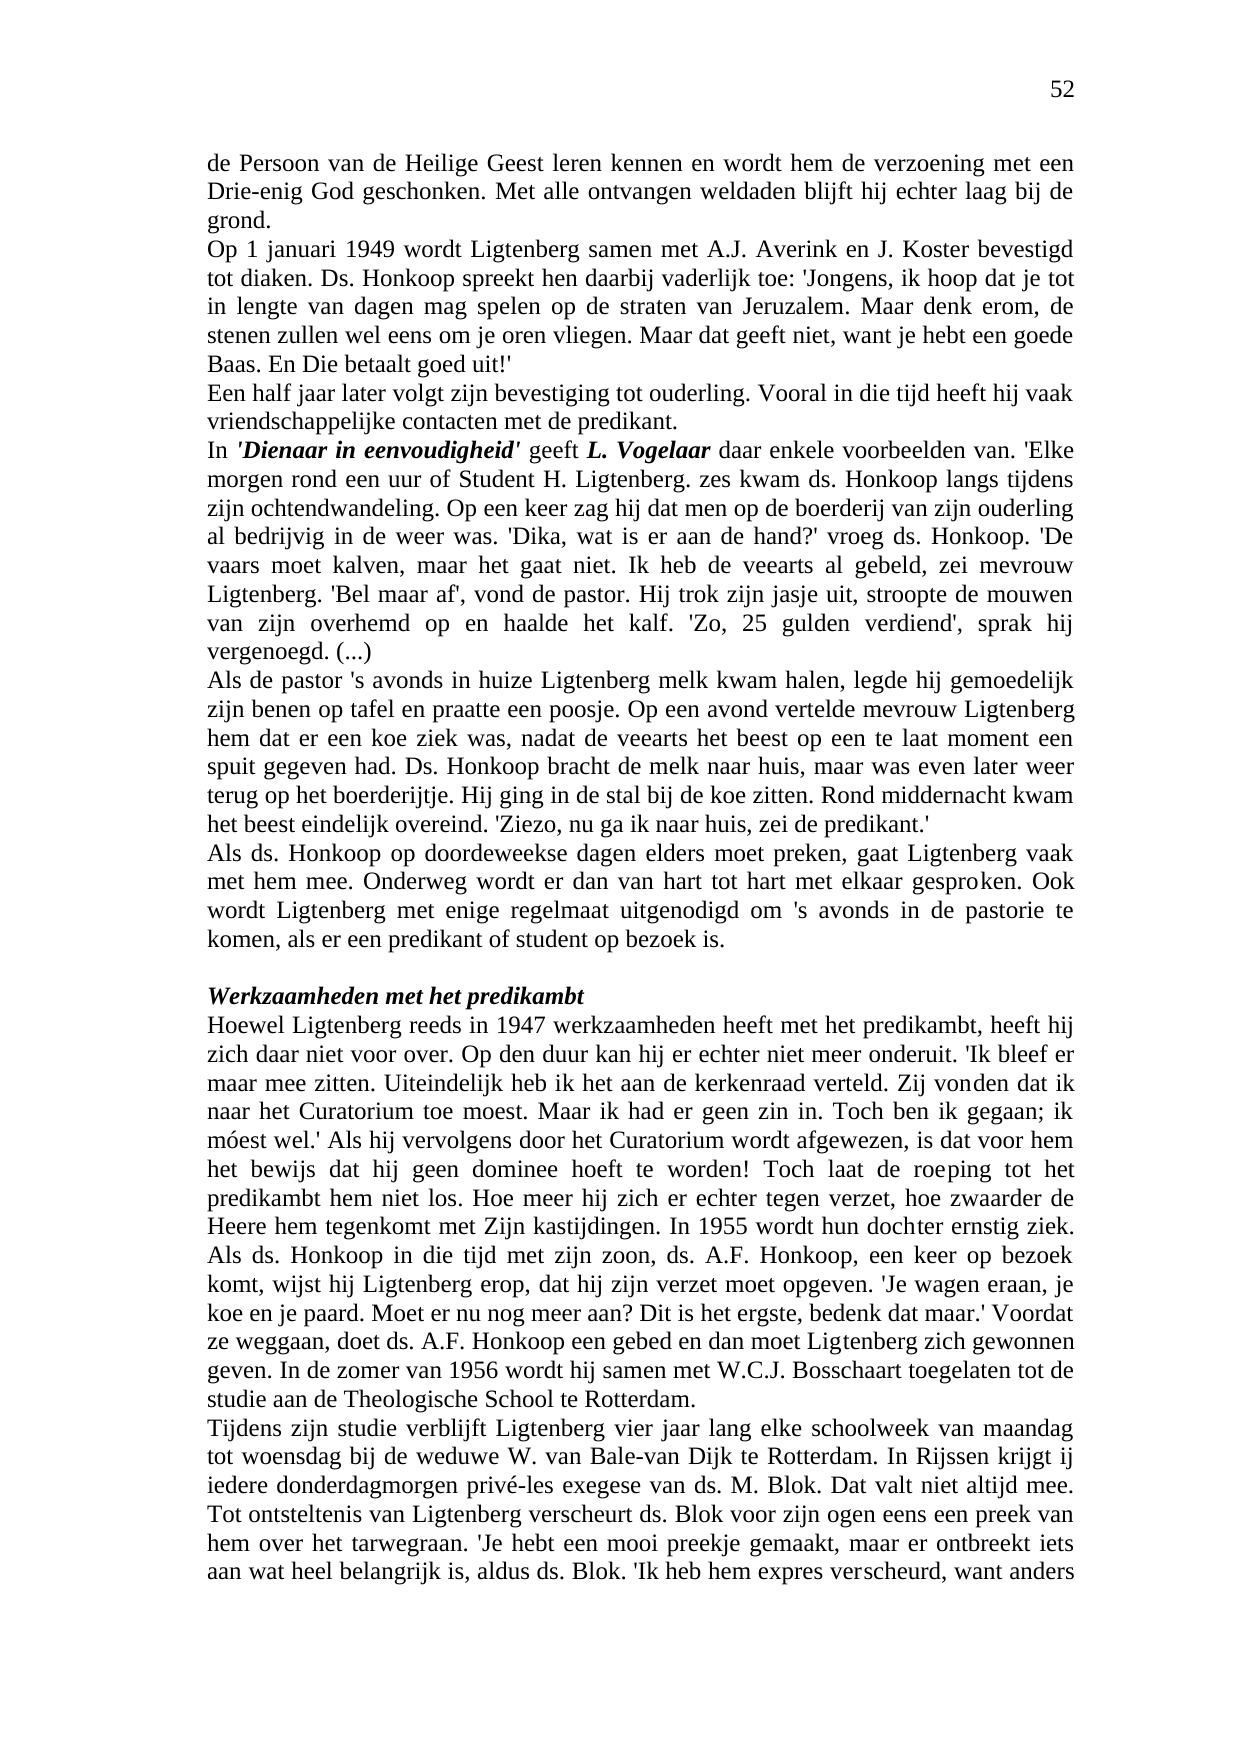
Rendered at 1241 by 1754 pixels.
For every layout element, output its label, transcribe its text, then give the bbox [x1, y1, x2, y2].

text Werkzaamheden met het predikambt [207, 981, 1075, 1010]
text Als ds. Honkoop op doordeweekse dagen elders moet preken, gaat Ligtenberg vaak met hem mee. Onderweg wordt er dan van hart tot hart met elkaar gesproken. Ook wordt Ligtenberg met enige regelmaat uitgenodigd om 's avonds in de pastorie te komen, als er een predikant of student op bezoek is. [207, 838, 1075, 953]
text Een half jaar later volgt zijn bevestiging tot ouderling. Vooral in die tijd heeft hij vaak vriendschappelijke contacten met de predikant. [207, 378, 1075, 435]
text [207, 148, 1075, 234]
text Als de pastor 's avonds in huize Ligtenberg melk kwam halen, legde hij gemoedelijk zijn benen op tafel en praatte een poosje. Op een avond vertelde mevrouw Ligtenberg hem dat er een koe ziek was, nadat de veearts het beest op een te laat moment een spuit gegeven had. Ds. Honkoop bracht de melk naar huis, maar was even later weer terug op het boerderijtje. Hij ging in de stal bij de koe zitten. Rond middernacht kwam het beest eindelijk overeind. 'Ziezo, nu ga ik naar huis, zei de predikant.' [207, 665, 1075, 838]
text In 'Dienaar in eenvoudigheid' geeft L. Vogelaar daar enkele voorbeelden van. 'Elke morgen rond een uur of Student H. Ligtenberg. zes kwam ds. Honkoop langs tijdens zijn ochtendwandeling. Op een keer zag hij dat men op de boerderij van zijn ouderling al bedrijvig in de weer was. 'Dika, wat is er aan de hand?' vroeg ds. Honkoop. 'De vaars moet kalven, maar het gaat niet. Ik heb de veearts al gebeld, zei mevrouw Ligtenberg. 'Bel maar af', vond de pastor. Hij trok zijn jasje uit, stroopte de mouwen van zijn overhemd op en haalde het kalf. 'Zo, 25 gulden verdiend', sprak hij vergenoegd. (...) [207, 435, 1075, 665]
text Hoewel Ligtenberg reeds in 1947 werkzaamheden heeft met het predikambt, heeft hij zich daar niet voor over. Op den duur kan hij er echter niet meer onderuit. 'Ik bleef er maar mee zitten. Uiteindelijk heb ik het aan de kerkenraad verteld. Zij vonden dat ik naar het Curatorium toe moest. Maar ik had er geen zin in. Toch ben ik gegaan; ik móest wel.' Als hij vervolgens door het Curatorium wordt afgewezen, is dat voor hem het bewijs dat hij geen dominee hoeft te worden! Toch laat de roeping tot het predikambt hem niet los. Hoe meer hij zich er echter tegen verzet, hoe zwaarder de Heere hem tegenkomt met Zijn kastijdingen. In 1955 wordt hun dochter ernstig ziek. Als ds. Honkoop in die tijd met zijn zoon, ds. A.F. Honkoop, een keer op bezoek komt, wijst hij Ligtenberg erop, dat hij zijn verzet moet opgeven. 'Je wagen eraan, je koe en je paard. Moet er nu nog meer aan? Dit is het ergste, bedenk dat maar.' Voordat ze weggaan, doet ds. A.F. Honkoop een gebed en dan moet Ligtenberg zich gewonnen geven. In de zomer van 1956 wordt hij samen met W.C.J. Bosschaart toegelaten tot de studie aan de Theologische School te Rotterdam. [207, 1010, 1075, 1413]
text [207, 1413, 1075, 1585]
text Op 1 januari 1949 wordt Ligtenberg samen met A.J. Averink en J. Koster bevestigd tot diaken. Ds. Honkoop spreekt hen daarbij vaderlijk toe: 'Jongens, ik hoop dat je tot in lengte van dagen mag spelen op de straten van Jeruzalem. Maar denk erom, de stenen zullen wel eens om je oren vliegen. Maar dat geeft niet, want je hebt een goede Baas. En Die betaalt goed uit!' [207, 234, 1075, 378]
